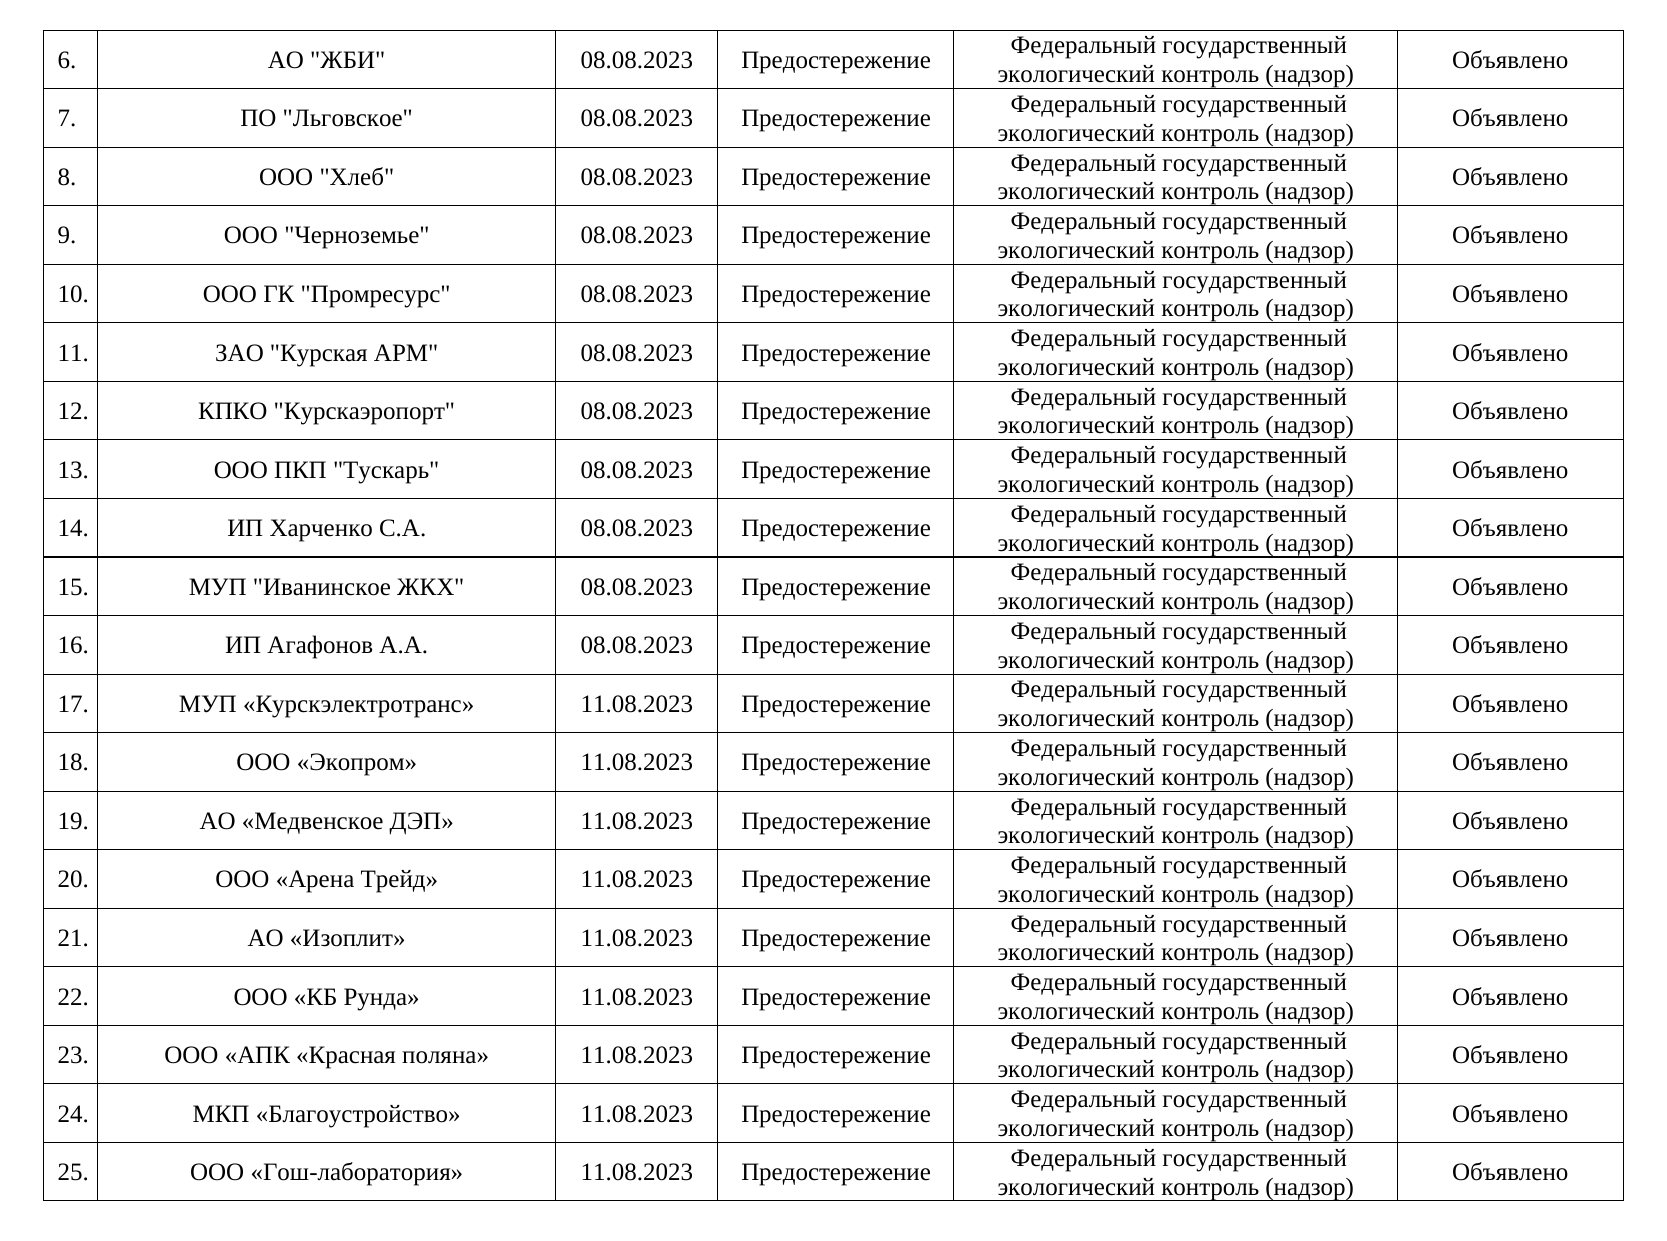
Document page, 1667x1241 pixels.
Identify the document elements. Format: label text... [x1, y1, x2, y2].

table_cell ООО «Экопром» [98, 733, 555, 791]
table_cell МУП «Курскэлектротранс» [98, 675, 555, 732]
table_cell Предостережение [718, 967, 953, 1025]
table_cell КПКО "Курскаэропорт" [98, 382, 555, 439]
table_cell 08.08.2023 [556, 206, 717, 264]
table_cell [44, 31, 97, 88]
table_cell Федеральный государственный экологический контроль (надзор) [954, 792, 1397, 849]
table_cell 11.08.2023 [556, 967, 717, 1025]
table_cell ИП Агафонов А.А. [98, 616, 555, 673]
table_cell Объявлено [1398, 558, 1623, 615]
table_cell Федеральный государственный экологический контроль (надзор) [954, 265, 1397, 322]
table_cell Объявлено [1398, 850, 1623, 908]
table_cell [954, 89, 1397, 147]
table_cell Федеральный государственный экологический контроль (надзор) [954, 909, 1397, 966]
table_cell Предостережение [718, 499, 953, 556]
table_cell Объявлено [1398, 323, 1623, 381]
table_cell [44, 967, 97, 1025]
table_cell МКП «Благоустройство» [98, 1084, 555, 1142]
table_cell 11.08.2023 [556, 909, 717, 966]
table_cell ПО "Льговское" [98, 89, 555, 147]
table_cell Предостережение [718, 89, 953, 147]
table_cell Предостережение [718, 616, 953, 673]
table_cell Объявлено [1398, 616, 1623, 673]
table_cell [954, 1143, 1397, 1200]
table_cell [44, 1084, 97, 1142]
table_cell 08.08.2023 [556, 440, 717, 498]
table_cell 11.08.2023 [556, 1026, 717, 1083]
table_cell МУП "Иванинское ЖКХ" [98, 558, 555, 615]
table_cell 08.08.2023 [556, 616, 717, 673]
table_cell 11.08.2023 [556, 1143, 717, 1200]
table_cell [44, 206, 97, 264]
table_cell [44, 499, 97, 556]
table_cell Предостережение [718, 265, 953, 322]
table_cell Федеральный государственный экологический контроль (надзор) [954, 675, 1397, 732]
table_cell Предостережение [718, 1026, 953, 1083]
table_cell [44, 265, 97, 322]
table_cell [954, 31, 1397, 88]
table_cell Предостережение [718, 850, 953, 908]
table_cell [44, 792, 97, 849]
table_cell Предостережение [718, 382, 953, 439]
table_cell 08.08.2023 [556, 31, 717, 88]
table_cell Федеральный государственный экологический контроль (надзор) [954, 616, 1397, 673]
table_cell Объявлено [1398, 675, 1623, 732]
table_cell Объявлено [1398, 967, 1623, 1025]
table_cell Предостережение [718, 440, 953, 498]
table_cell Федеральный государственный экологический контроль (надзор) [954, 323, 1397, 381]
table_cell 11.08.2023 [556, 850, 717, 908]
table_cell [44, 323, 97, 381]
table_cell Федеральный государственный экологический контроль (надзор) [954, 967, 1397, 1025]
table_cell Предостережение [718, 1143, 953, 1200]
table_cell [44, 558, 97, 615]
table_cell Объявлено [1398, 440, 1623, 498]
table_cell 11.08.2023 [556, 1084, 717, 1142]
table_cell Федеральный государственный экологический контроль (надзор) [954, 440, 1397, 498]
table_cell ООО «АПК «Красная поляна» [98, 1026, 555, 1083]
table_cell 08.08.2023 [556, 148, 717, 205]
table_cell [44, 440, 97, 498]
table_cell Предостережение [718, 1084, 953, 1142]
table_cell Федеральный государственный экологический контроль (надзор) [954, 850, 1397, 908]
table_cell [44, 1143, 97, 1200]
table_cell [44, 733, 97, 791]
table_cell Федеральный государственный экологический контроль (надзор) [954, 206, 1397, 264]
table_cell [954, 148, 1397, 205]
table_cell ООО «Гош-лаборатория» [98, 1143, 555, 1200]
table_cell [44, 89, 97, 147]
table_cell ООО ПКП "Тускарь" [98, 440, 555, 498]
table_cell [44, 1026, 97, 1083]
table_cell Объявлено [1398, 909, 1623, 966]
table_cell Федеральный государственный экологический контроль (надзор) [954, 733, 1397, 791]
table_cell 08.08.2023 [556, 323, 717, 381]
table_cell АО «Медвенское ДЭП» [98, 792, 555, 849]
table_cell АО "ЖБИ" [98, 31, 555, 88]
table_cell Предостережение [718, 909, 953, 966]
table_cell 08.08.2023 [556, 499, 717, 556]
table_cell ООО "Черноземье" [98, 206, 555, 264]
table_cell Федеральный государственный экологический контроль (надзор) [954, 382, 1397, 439]
table_cell Предостережение [718, 792, 953, 849]
table_cell Объявлено [1398, 206, 1623, 264]
table_cell Предостережение [718, 31, 953, 88]
table_cell Объявлено [1398, 499, 1623, 556]
table_cell 08.08.2023 [556, 89, 717, 147]
table_cell [44, 382, 97, 439]
table_cell 08.08.2023 [556, 382, 717, 439]
table_cell 08.08.2023 [556, 265, 717, 322]
table_cell Объявлено [1398, 148, 1623, 205]
table_cell [44, 850, 97, 908]
table_cell ИП Харченко С.А. [98, 499, 555, 556]
table_cell Объявлено [1398, 265, 1623, 322]
table_cell ООО «КБ Рунда» [98, 967, 555, 1025]
table_cell 11.08.2023 [556, 675, 717, 732]
table_cell Предостережение [718, 206, 953, 264]
table_cell Объявлено [1398, 733, 1623, 791]
table_cell Объявлено [1398, 382, 1623, 439]
table_cell 11.08.2023 [556, 733, 717, 791]
table_cell Объявлено [1398, 89, 1623, 147]
table_cell Предостережение [718, 148, 953, 205]
table_cell Предостережение [718, 558, 953, 615]
table_cell [44, 675, 97, 732]
table_cell Предостережение [718, 733, 953, 791]
table_cell Объявлено [1398, 1143, 1623, 1200]
table_cell 11.08.2023 [556, 792, 717, 849]
table_cell Объявлено [1398, 1084, 1623, 1142]
table_cell ЗАО "Курская АРМ" [98, 323, 555, 381]
table_cell Федеральный государственный экологический контроль (надзор) [954, 558, 1397, 615]
table_cell [44, 909, 97, 966]
table_cell АО «Изоплит» [98, 909, 555, 966]
table_cell [44, 616, 97, 673]
table_cell 08.08.2023 [556, 558, 717, 615]
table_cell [954, 1084, 1397, 1142]
table_cell Объявлено [1398, 792, 1623, 849]
table_cell Объявлено [1398, 31, 1623, 88]
table_cell Предостережение [718, 323, 953, 381]
table_cell Федеральный государственный экологический контроль (надзор) [954, 499, 1397, 556]
table_cell Объявлено [1398, 1026, 1623, 1083]
table_cell ООО ГК "Промресурс" [98, 265, 555, 322]
table_cell ООО "Хлеб" [98, 148, 555, 205]
table_cell ООО «Арена Трейд» [98, 850, 555, 908]
table_cell Предостережение [718, 675, 953, 732]
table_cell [954, 1026, 1397, 1083]
table_cell [44, 148, 97, 205]
